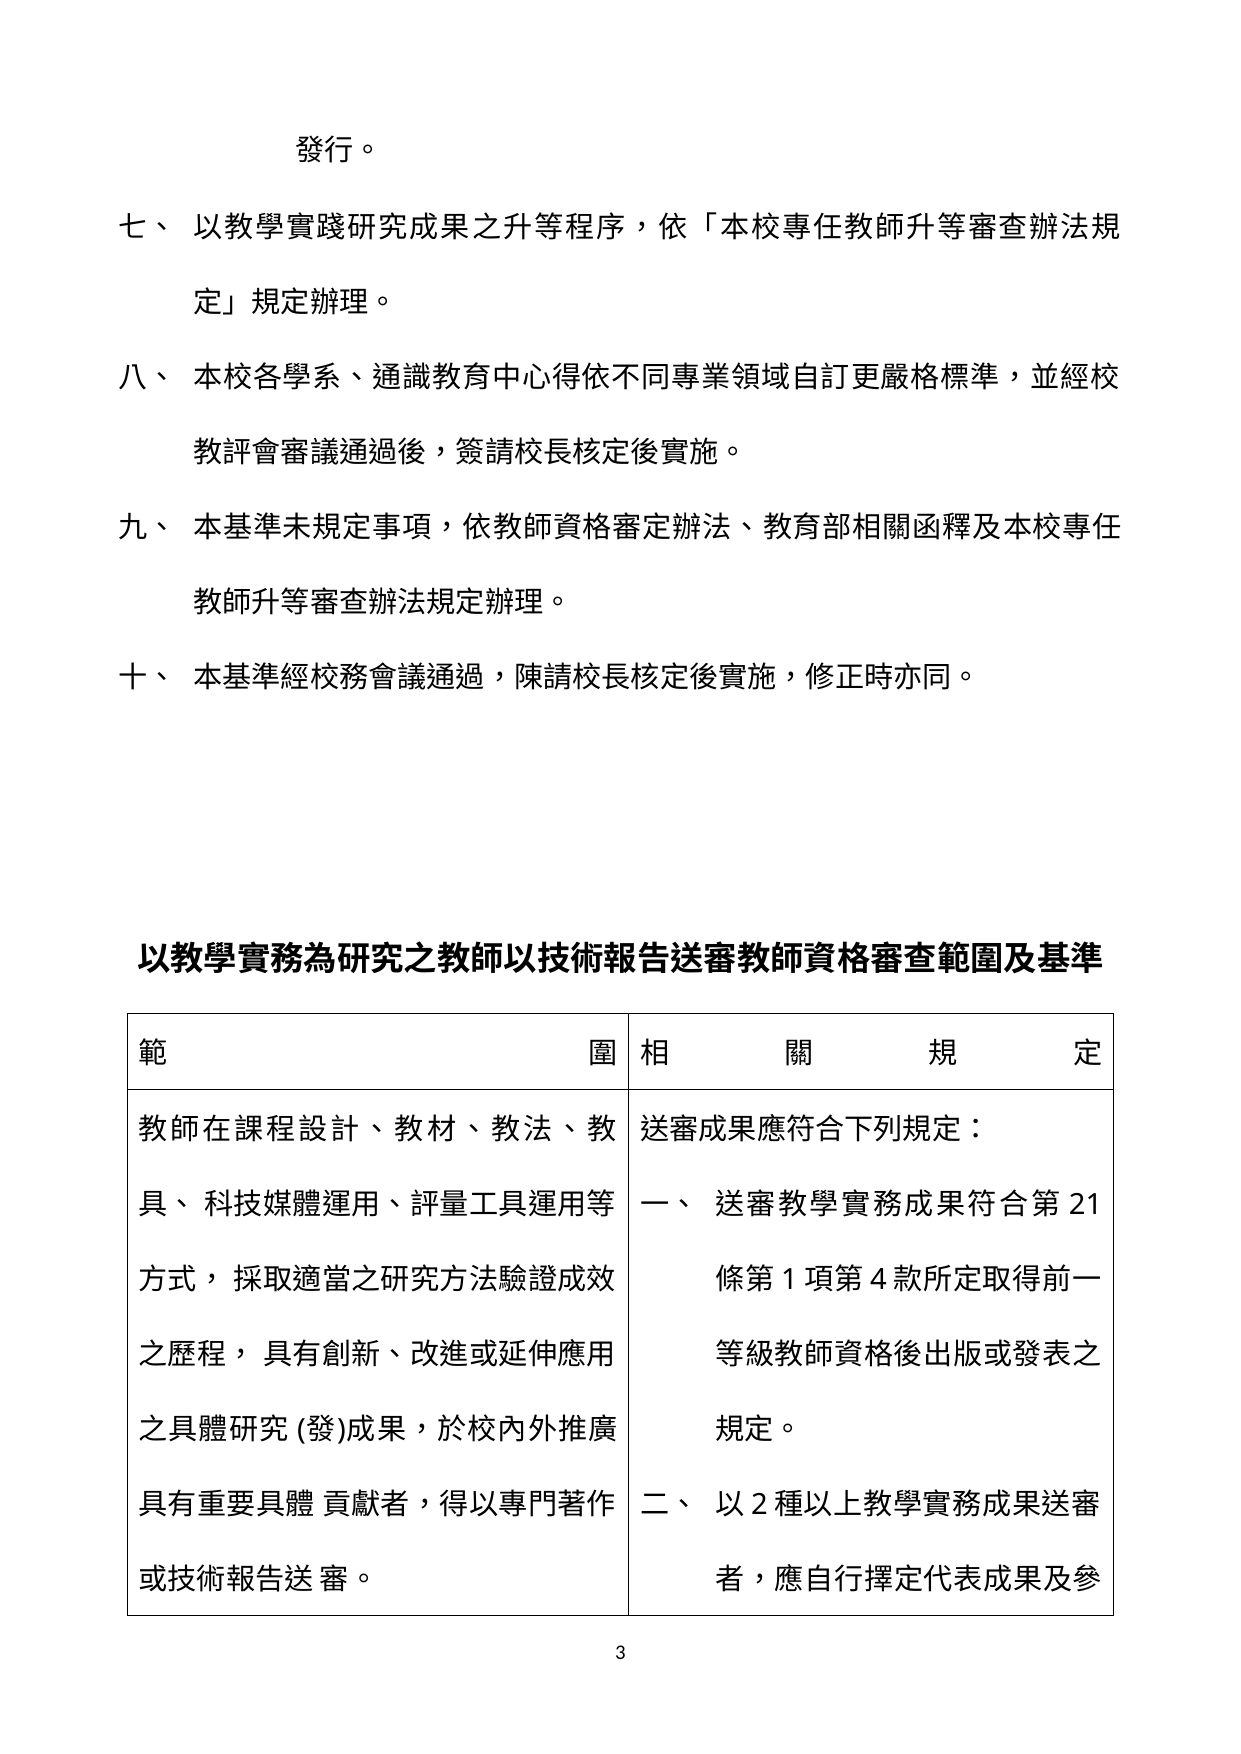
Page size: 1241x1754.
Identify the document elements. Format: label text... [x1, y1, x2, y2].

list 本校各學系、通識教育中心得依不同專業領域自訂更嚴格標準，並經校教評會審議通過後，簽請校長核定後實施。 [118, 337, 1122, 487]
text 以教學實務為研究之教師以技術報告送審教師資格審查範圍及基準 [118, 919, 1122, 994]
list 以教學實踐研究成果之升等程序，依「本校專任教師升等審查辦法規定」規定辦理。 [118, 187, 1122, 337]
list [266, 127, 1122, 169]
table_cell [629, 1090, 1113, 1614]
table_header 相關規定 [629, 1014, 1113, 1088]
table_header 範圍 [128, 1014, 628, 1088]
list 本基準未規定事項，依教師資格審定辦法、教育部相關函釋及本校專任教師升等審查辦法規定辦理。 [118, 487, 1122, 637]
list 本基準經校務會議通過，陳請校長核定後實施，修正時亦同。 [118, 637, 1122, 712]
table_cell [128, 1090, 628, 1614]
